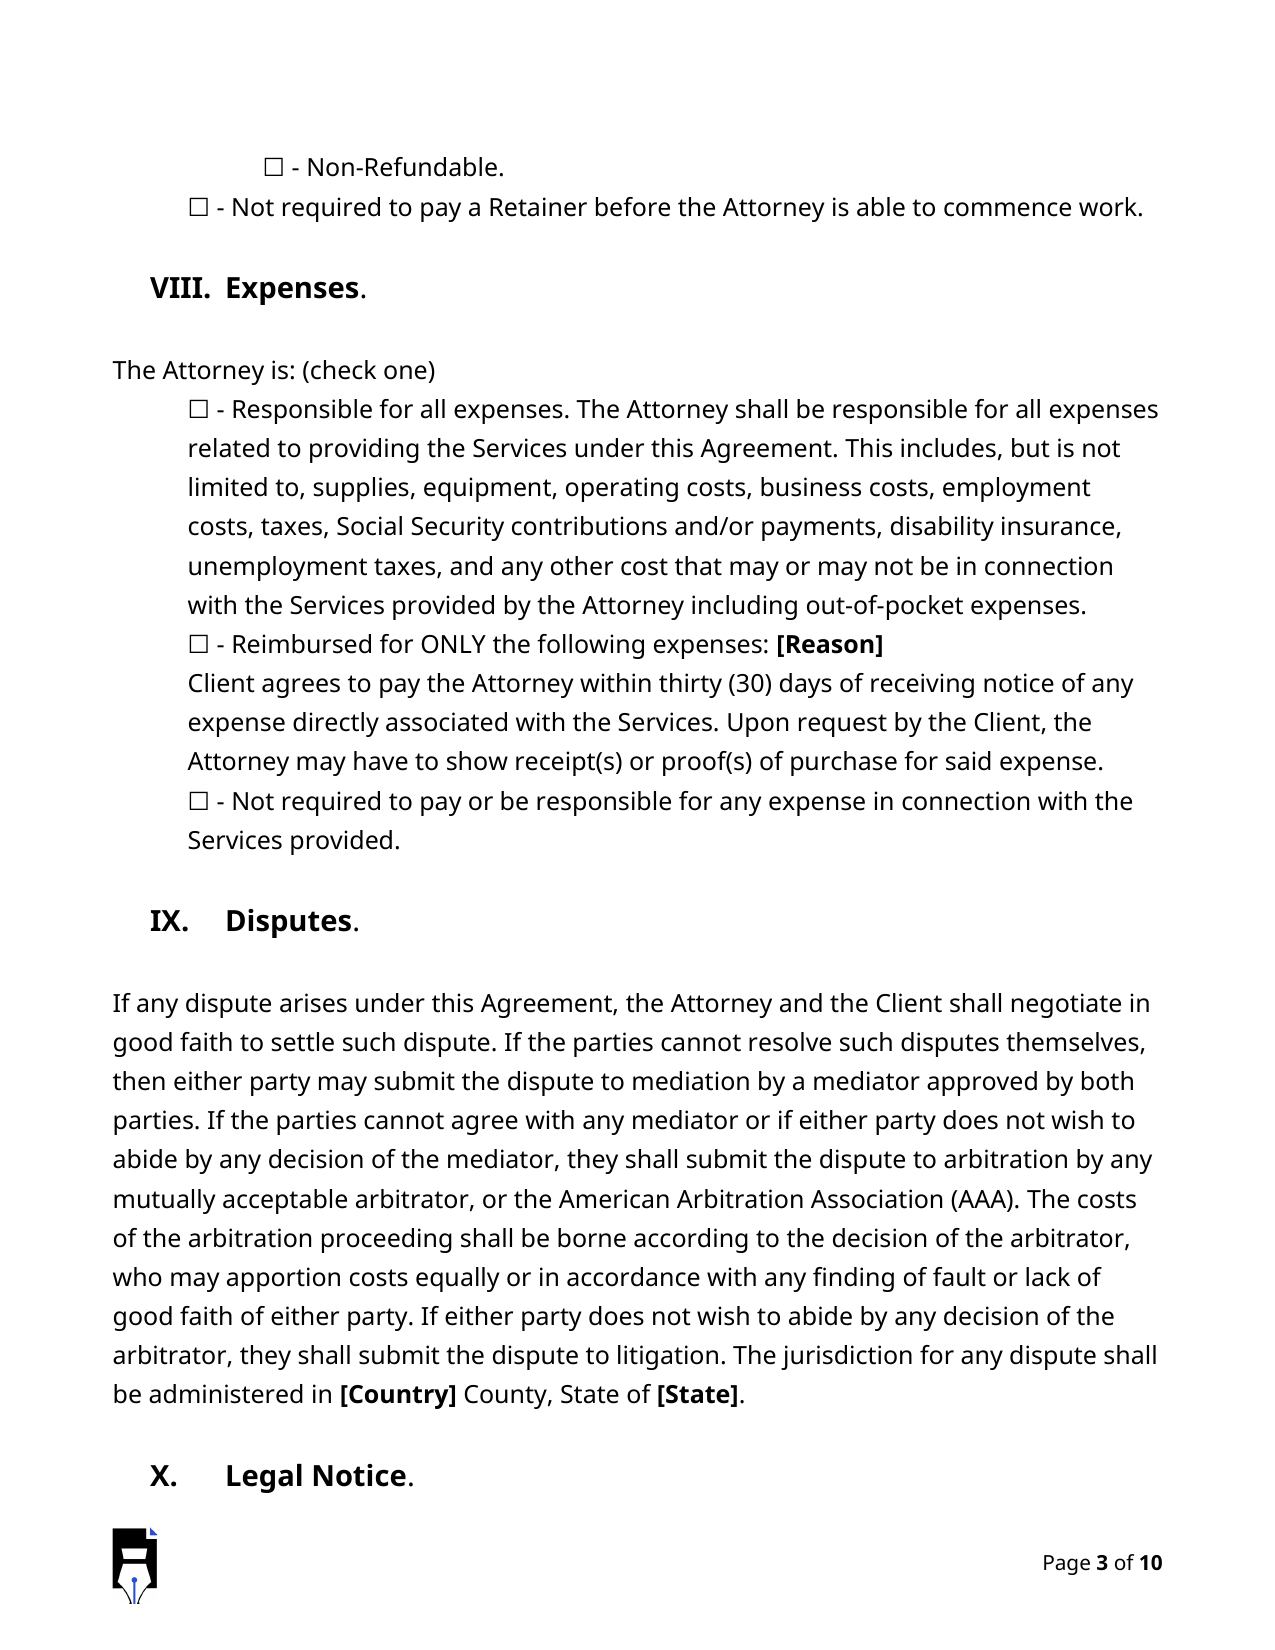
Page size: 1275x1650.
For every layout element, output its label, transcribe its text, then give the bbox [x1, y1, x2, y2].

list Expenses. [150, 267, 1162, 307]
text The Attorney is: (check one) [112, 352, 1162, 386]
text - Non-Refundable. [262, 150, 1162, 184]
list Legal Notice. [150, 1455, 1162, 1495]
text Client agrees to pay the Attorney within thirty (30) days of receiving notice of any expense directly associated with the Services. Upon request by the Client, the Attorney may have to show receipt(s) or proof(s) of purchase for said expense. [187, 666, 1162, 778]
text - Reimbursed for ONLY the following expenses: [Reason] [187, 626, 1162, 661]
picture [112, 1527, 158, 1604]
text - Not required to pay or be responsible for any expense in connection with the Services provided. [187, 783, 1162, 856]
text - Not required to pay a Retainer before the Attorney is able to commence work. [187, 189, 1162, 223]
text If any dispute arises under this Agreement, the Attorney and the Client shall negotiate in good faith to settle such dispute. If the parties cannot resolve such disputes themselves, then either party may submit the dispute to mediation by a mediator approved by both parties. If the parties cannot agree with any mediator or if either party does not wish to abide by any decision of the mediator, they shall submit the dispute to arbitration by any mutually acceptable arbitrator, or the American Arbitration Association (AAA). The costs of the arbitration proceeding shall be borne according to the decision of the arbitrator, who may apportion costs equally or in accordance with any finding of fault or lack of good faith of either party. If either party does not wish to abide by any decision of the arbitrator, they shall submit the dispute to litigation. The jurisdiction for any dispute shall be administered in [Country] County, State of [State]. [112, 985, 1162, 1411]
list Disputes. [150, 901, 1162, 940]
text - Responsible for all expenses. The Attorney shall be responsible for all expenses related to providing the Services under this Agreement. This includes, but is not limited to, supplies, equipment, operating costs, business costs, employment costs, taxes, Social Security contributions and/or payments, disability insurance, unemployment taxes, and any other cost that may or may not be in connection with the Services provided by the Attorney including out-of-pocket expenses. [187, 391, 1162, 621]
